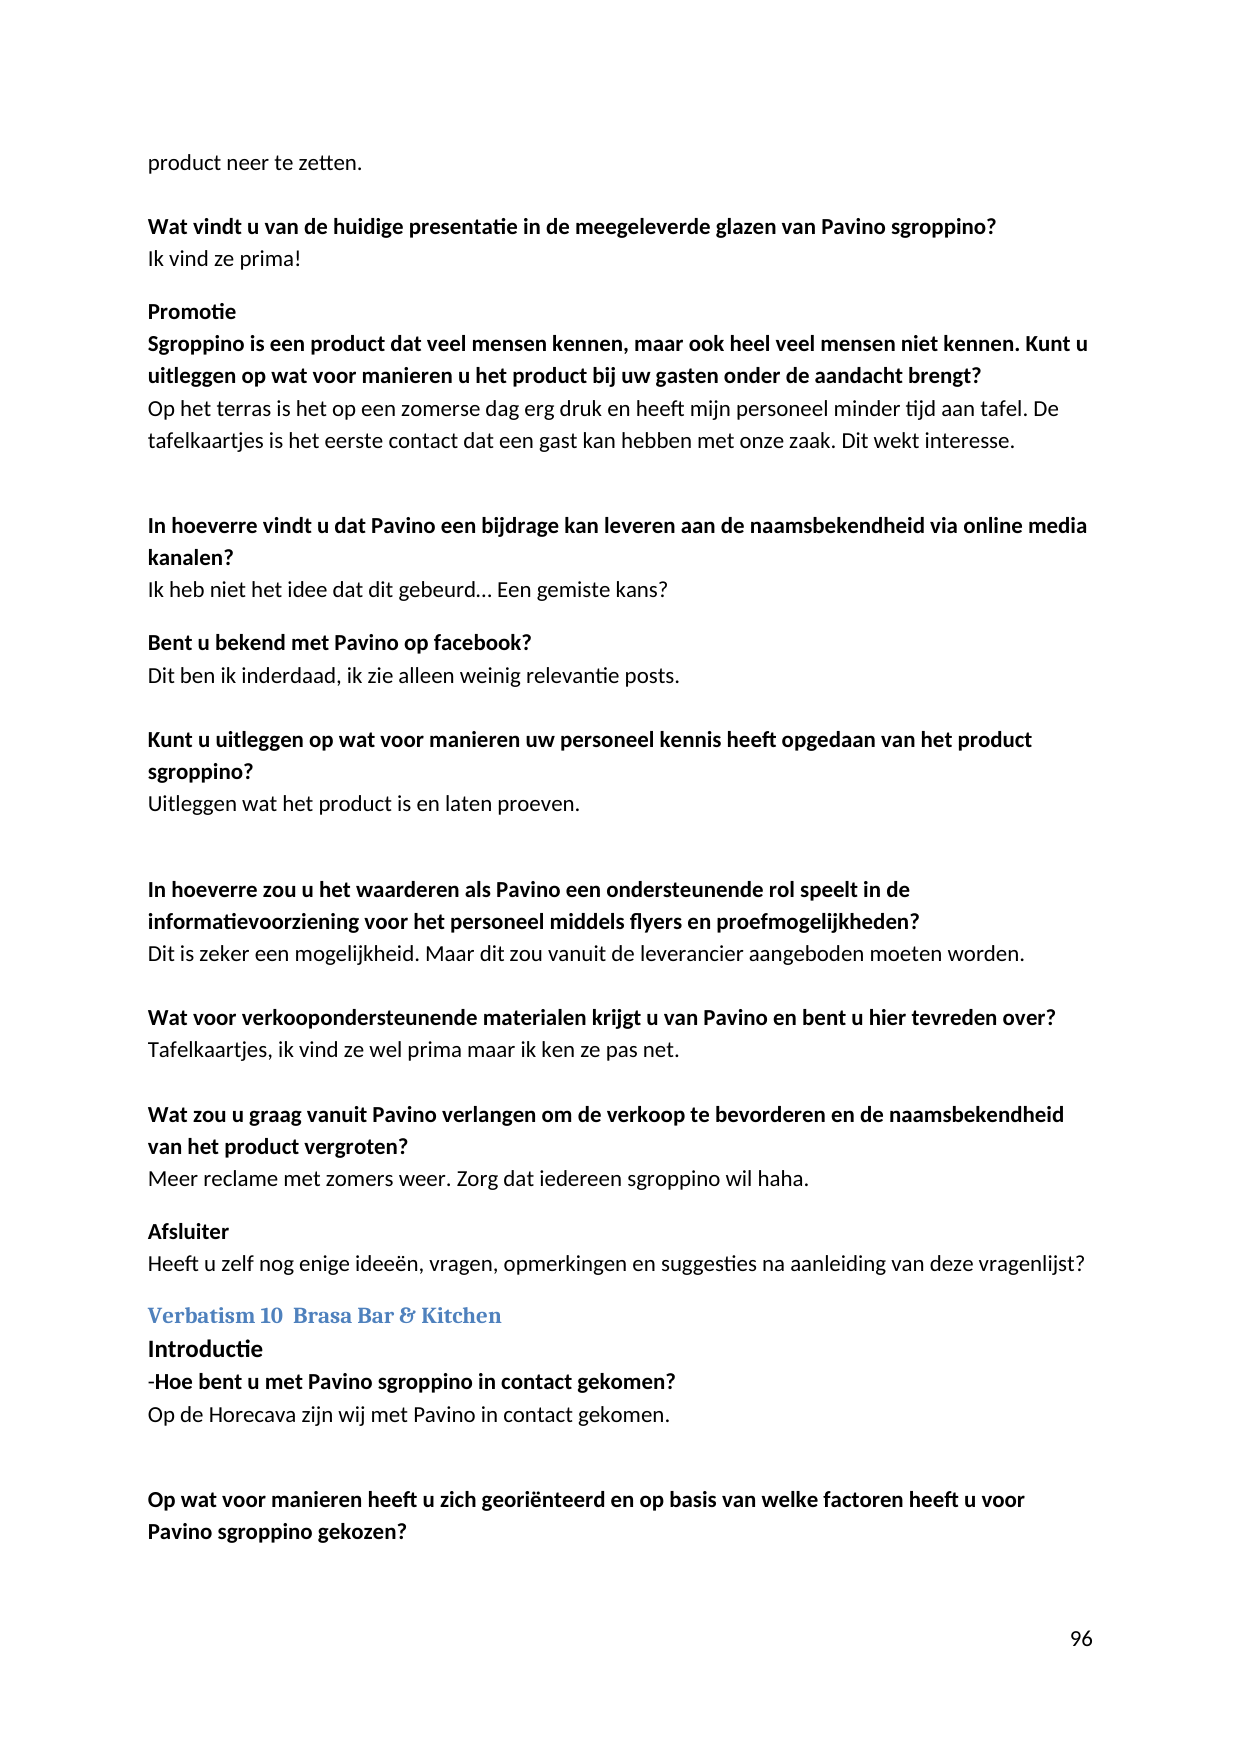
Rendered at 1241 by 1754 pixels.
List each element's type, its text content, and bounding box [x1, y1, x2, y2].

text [148, 1485, 1093, 1545]
text Promotie Sgroppino is een product dat veel mensen kennen, maar ook heel veel mensen niet kennen. Kunt u uitleggen op wat voor manieren u het product bij uw gasten onder de aandacht brengt? Op het terras is het op een zomerse dag erg druk en heeft mijn personeel minder tijd aan tafel. De tafelkaartjes is het eerste contact dat een gast kan hebben met onze zaak. Dit wekt interesse. [148, 297, 1093, 454]
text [148, 148, 1093, 272]
text In hoeverre vindt u dat Pavino een bijdrage kan leveren aan de naamsbekendheid via online media kanalen? Ik heb niet het idee dat dit gebeurd… Een gemiste kans? [148, 479, 1093, 603]
text Afsluiter Heeft u zelf nog enige ideeën, vragen, opmerkingen en suggesties na aanleiding van deze vragenlijst? [148, 1217, 1093, 1278]
subtitle Verbatism 10 Brasa Bar & Kitchen [148, 1303, 1093, 1329]
text Introductie -Hoe bent u met Pavino sgroppino in contact gekomen? Op de Horecava zijn wij met Pavino in contact gekomen. [148, 1333, 1093, 1460]
text In hoeverre zou u het waarderen als Pavino een ondersteunende rol speelt in de informatievoorziening voor het personeel middels flyers en proefmogelijkheden? Dit is zeker een mogelijkheid. Maar dit zou vanuit de leverancier aangeboden moeten worden. Wat voor verkoopondersteunende materialen krijgt u van Pavino en bent u hier tevreden over? Tafelkaartjes, ik vind ze wel prima maar ik ken ze pas net. Wat zou u graag vanuit Pavino verlangen om de verkoop te bevorderen en de naamsbekendheid van het product vergroten? Meer reclame met zomers weer. Zorg dat iedereen sgroppino wil haha. [148, 842, 1093, 1192]
text Bent u bekend met Pavino op facebook? Dit ben ik inderdaad, ik zie alleen weinig relevantie posts. Kunt u uitleggen op wat voor manieren uw personeel kennis heeft opgedaan van het product sgroppino? Uitleggen wat het product is en laten proeven. [148, 628, 1093, 817]
